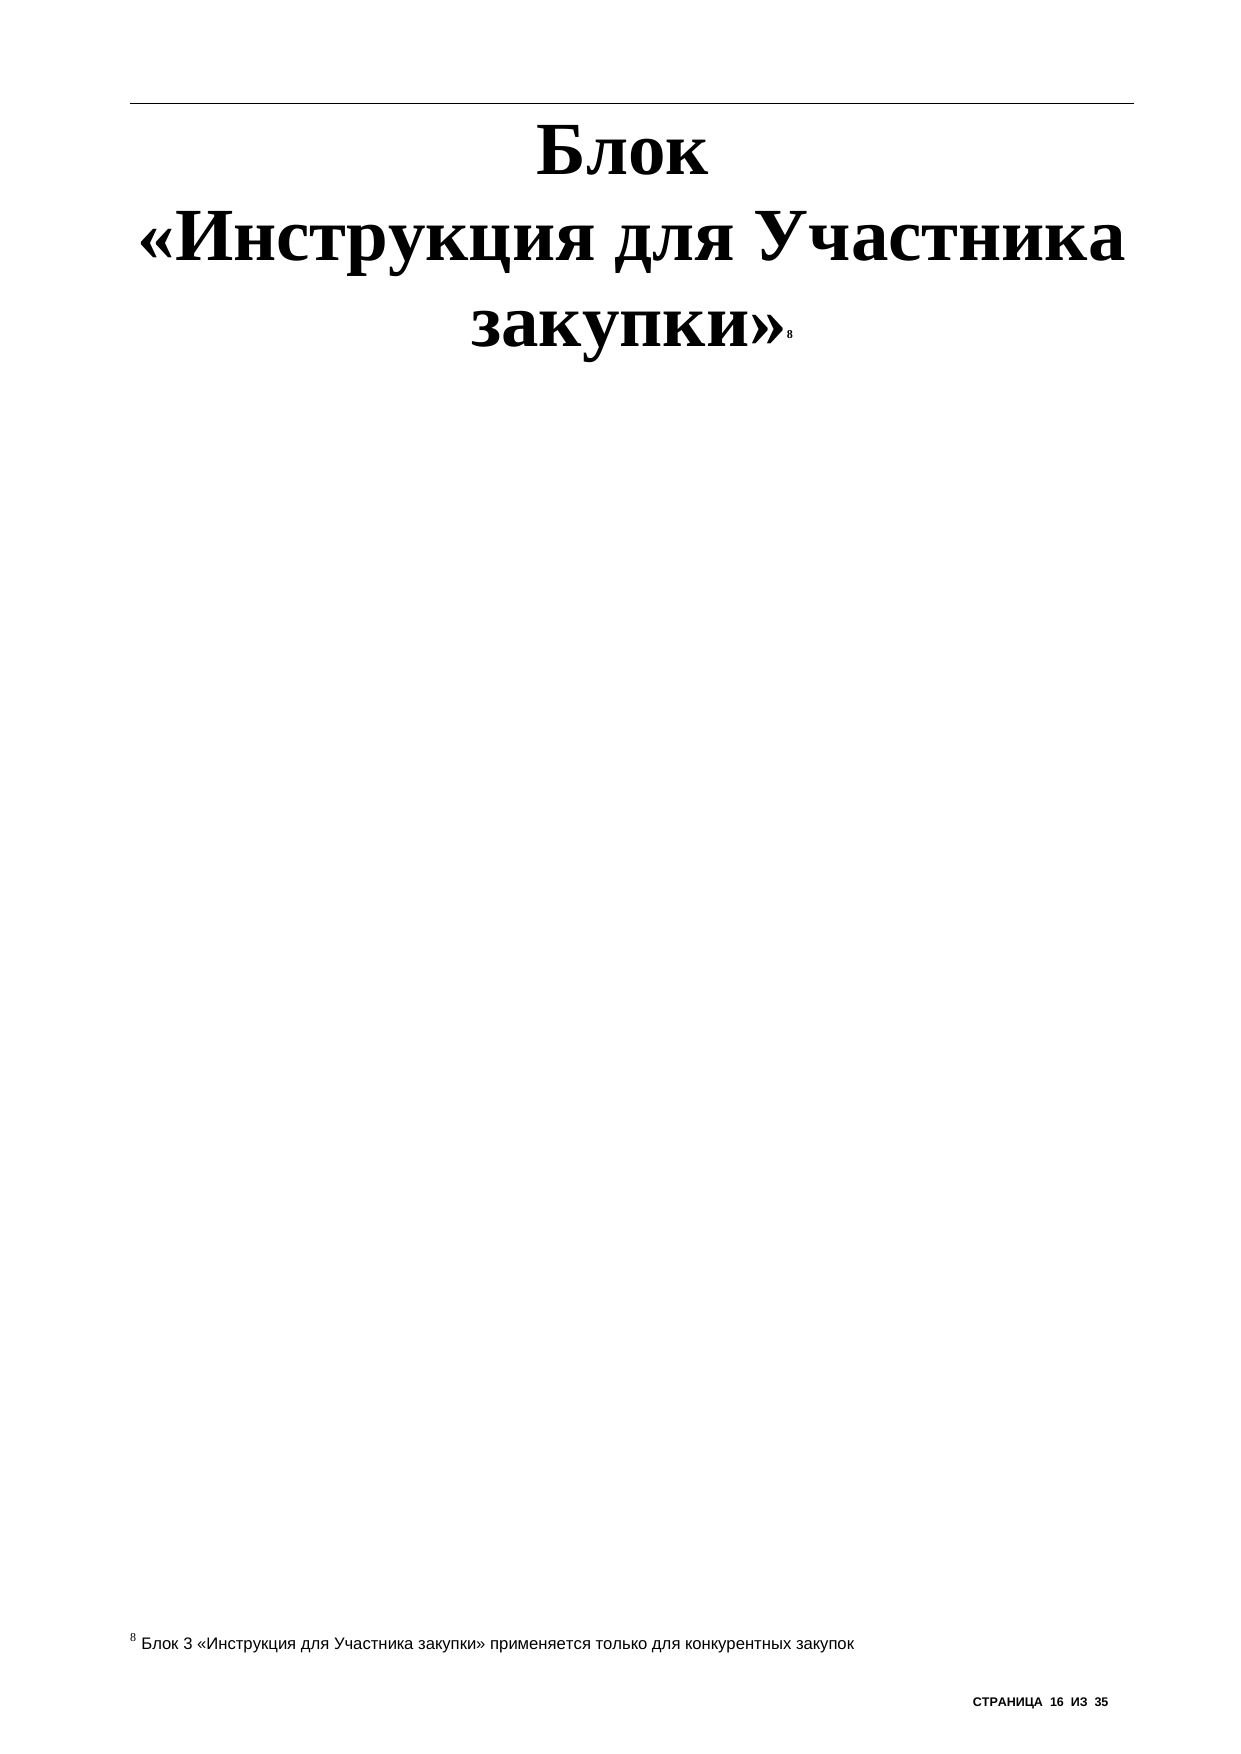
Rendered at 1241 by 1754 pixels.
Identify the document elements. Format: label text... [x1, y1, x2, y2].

text Блок «Инструкция для Участника закупки» [130, 104, 1134, 363]
